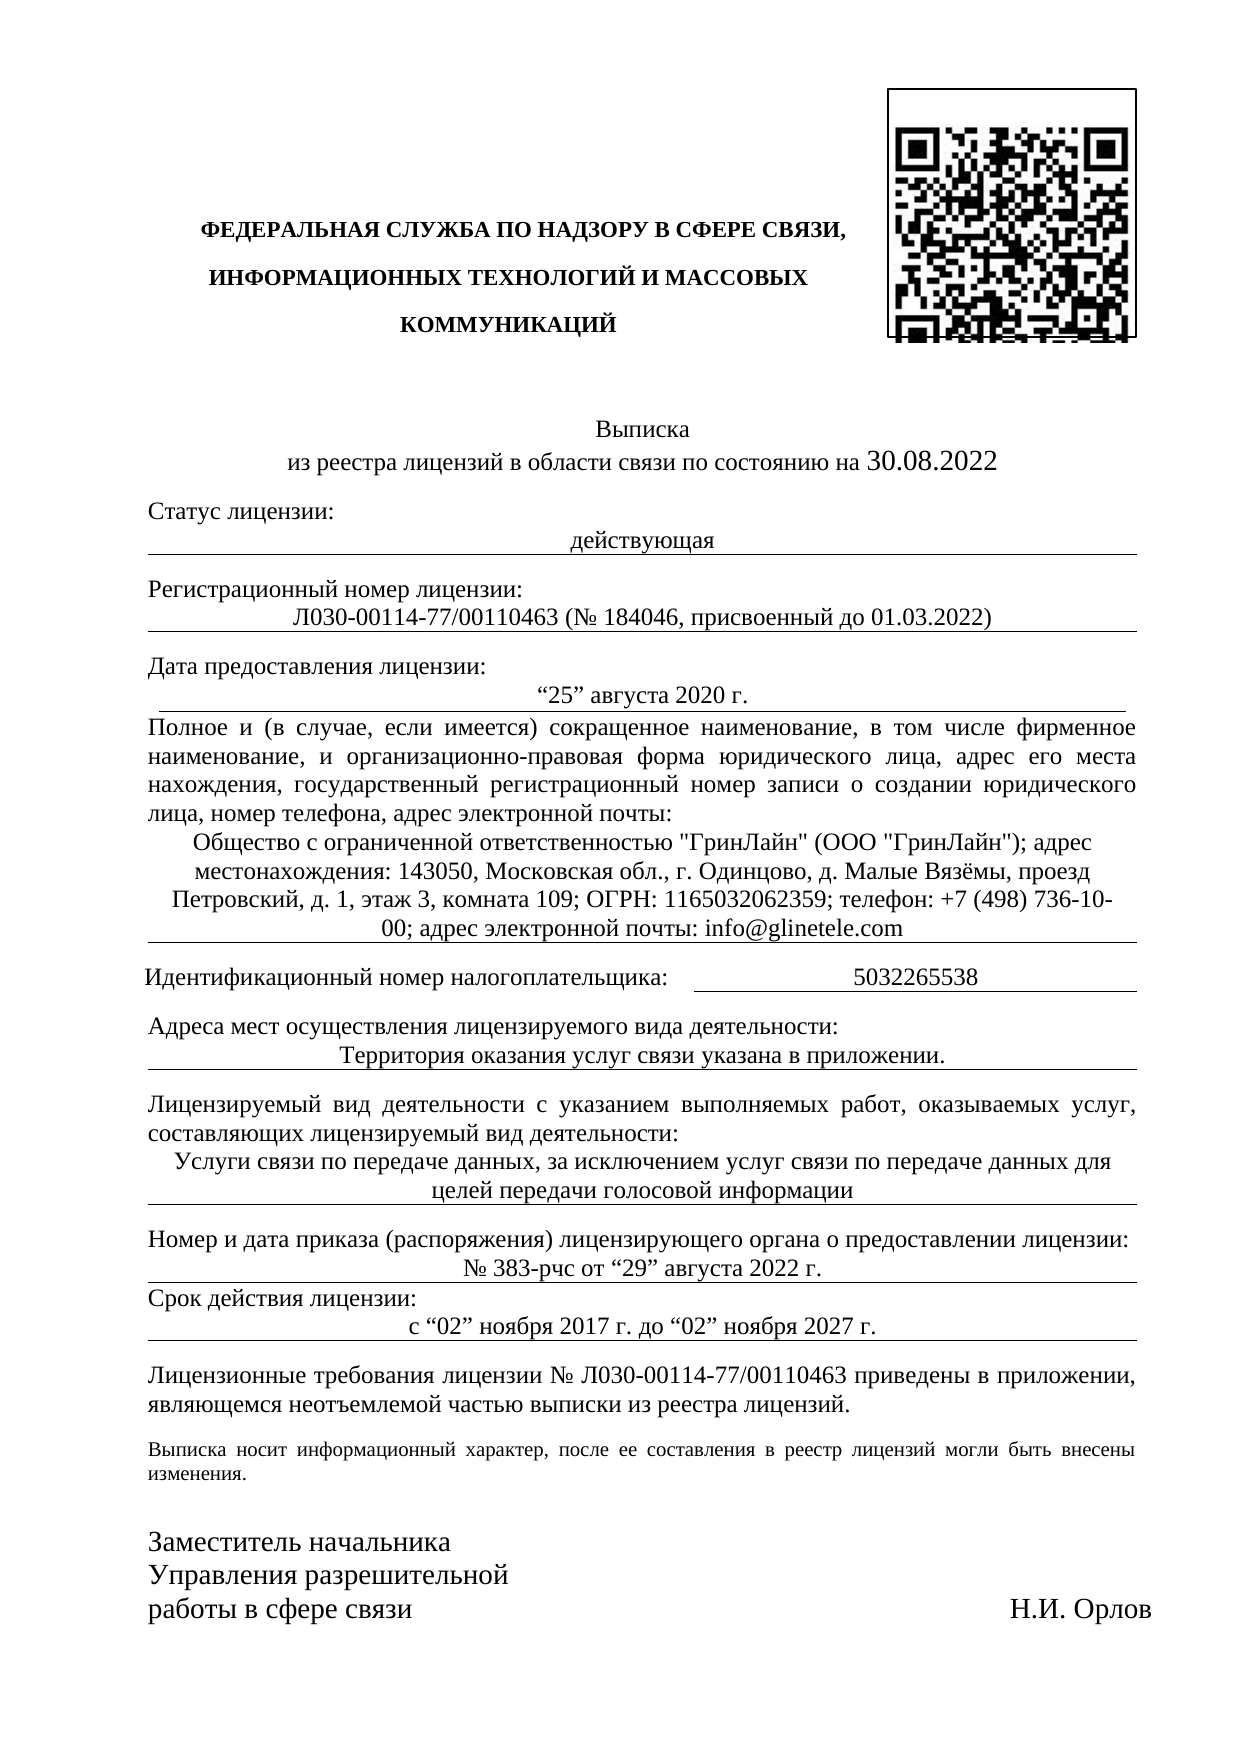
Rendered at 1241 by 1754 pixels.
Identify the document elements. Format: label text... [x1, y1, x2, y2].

text Выписка носит информационный характер, после ее составления в реестр лицензий могли быть внесены изменения. [148, 1437, 1137, 1485]
table_header № 383-рчс от “29” августа 2022 г. [148, 1253, 1137, 1282]
text Лицензируемый вид деятельности с указанием выполняемых работ, оказываемых услуг, составляющих лицензируемый вид деятельности: [148, 1089, 1137, 1146]
text Выписка [148, 414, 1137, 443]
text Регистрационный номер лицензии: [148, 574, 1137, 602]
text Срок действия лицензии: [148, 1283, 1137, 1311]
table_header “25” августа 2020 г. [148, 680, 1137, 712]
text Полное и (в случае, если имеется) сокращенное наименование, в том числе фирменное наименование, и организационно-правовая форма юридического лица, адрес его места нахождения, государственный регистрационный номер записи о создании юридического лица, номер телефона, адрес электронной почты: [148, 712, 1137, 827]
picture [855, 87, 1169, 343]
table_header Территория оказания услуг связи указана в приложении. [148, 1040, 1137, 1069]
text Лицензионные требования лицензии № Л030-00114-77/00110463 приведены в приложении, являющемся неотъемлемой частью выписки из реестра лицензий. [148, 1360, 1137, 1418]
table_header Л030-00114-77/00110463 (№ 184046, присвоенный до 01.03.2022) [148, 603, 1137, 631]
table_header [136, 1524, 576, 1624]
text из реестра лицензий в области связи по состоянию на [148, 443, 1137, 477]
table_header Общество с ограниченной ответственностью "ГринЛайн" (ООО "ГринЛайн"); адрес местонахождения: 143050, Московская обл., г. Одинцово, д. Малые Вязёмы, проезд Петровский, д. 1, этаж 3, комната 109; ОГРН: 1165032062359; телефон: +7 (498) 736-10-00; адрес электронной почты: info@glinetele.com [148, 827, 1137, 942]
table_header [576, 1524, 1152, 1624]
table_header Услуги связи по передаче данных, за исключением услуг связи по передаче данных для целей передачи голосовой информации [148, 1146, 1137, 1204]
text Дата предоставления лицензии: [148, 651, 1137, 680]
text Адреса мест осуществления лицензируемого вида деятельности: [148, 1011, 1137, 1040]
table_header 5032265538 [694, 962, 1137, 991]
table_header с “02” ноября 2017 г. до “02” ноября 2027 г. [148, 1311, 1137, 1340]
text Номер и дата приказа (распоряжения) лицензирующего органа о предоставлении лицензии: [148, 1224, 1137, 1253]
text Статус лицензии: [148, 496, 1137, 525]
text ФЕДЕРАЛЬНАЯ СЛУЖБА ПО НАДЗОРУ В СФЕРЕ СВЯЗИ, ИНФОРМАЦИОННЫХ ТЕХНОЛОГИЙ И МАССОВЫХ КОММУНИКАЦИЙ [148, 194, 855, 338]
table_header действующая [148, 525, 1137, 553]
table_header Идентификационный номер налогоплательщика: [133, 962, 694, 991]
